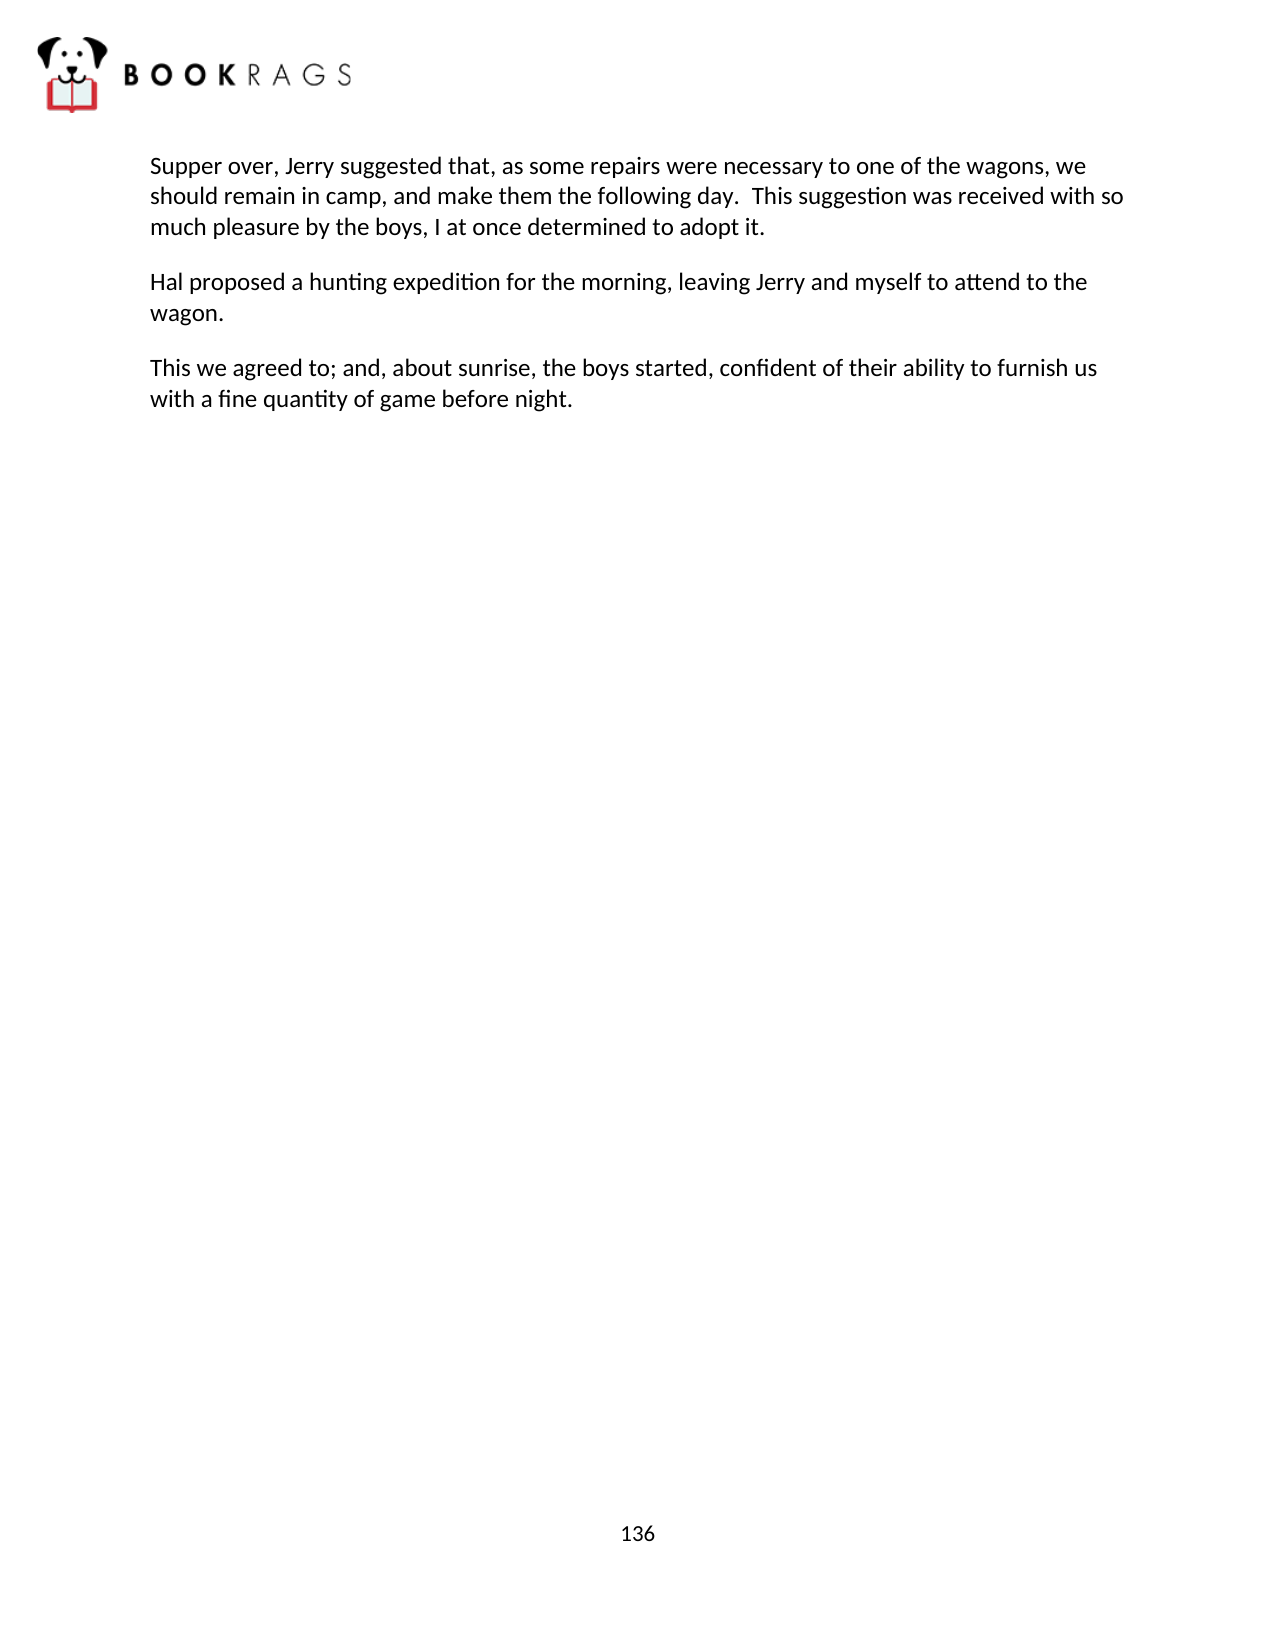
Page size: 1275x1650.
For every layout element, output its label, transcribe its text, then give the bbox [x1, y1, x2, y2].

text Supper over, Jerry suggested that, as some repairs were necessary to one of the wagons, we should remain in camp, and make them the following day. This suggestion was received with so much pleasure by the boys, I at once determined to adopt it. [150, 150, 1125, 242]
text This we agreed to; and, about sunrise, the boys started, confident of their ability to furnish us with a fine quantity of game before night. [150, 353, 1125, 414]
picture [37, 37, 351, 113]
text Hal proposed a hunting expedition for the morning, leaving Jerry and myself to attend to the wagon. [150, 267, 1125, 328]
